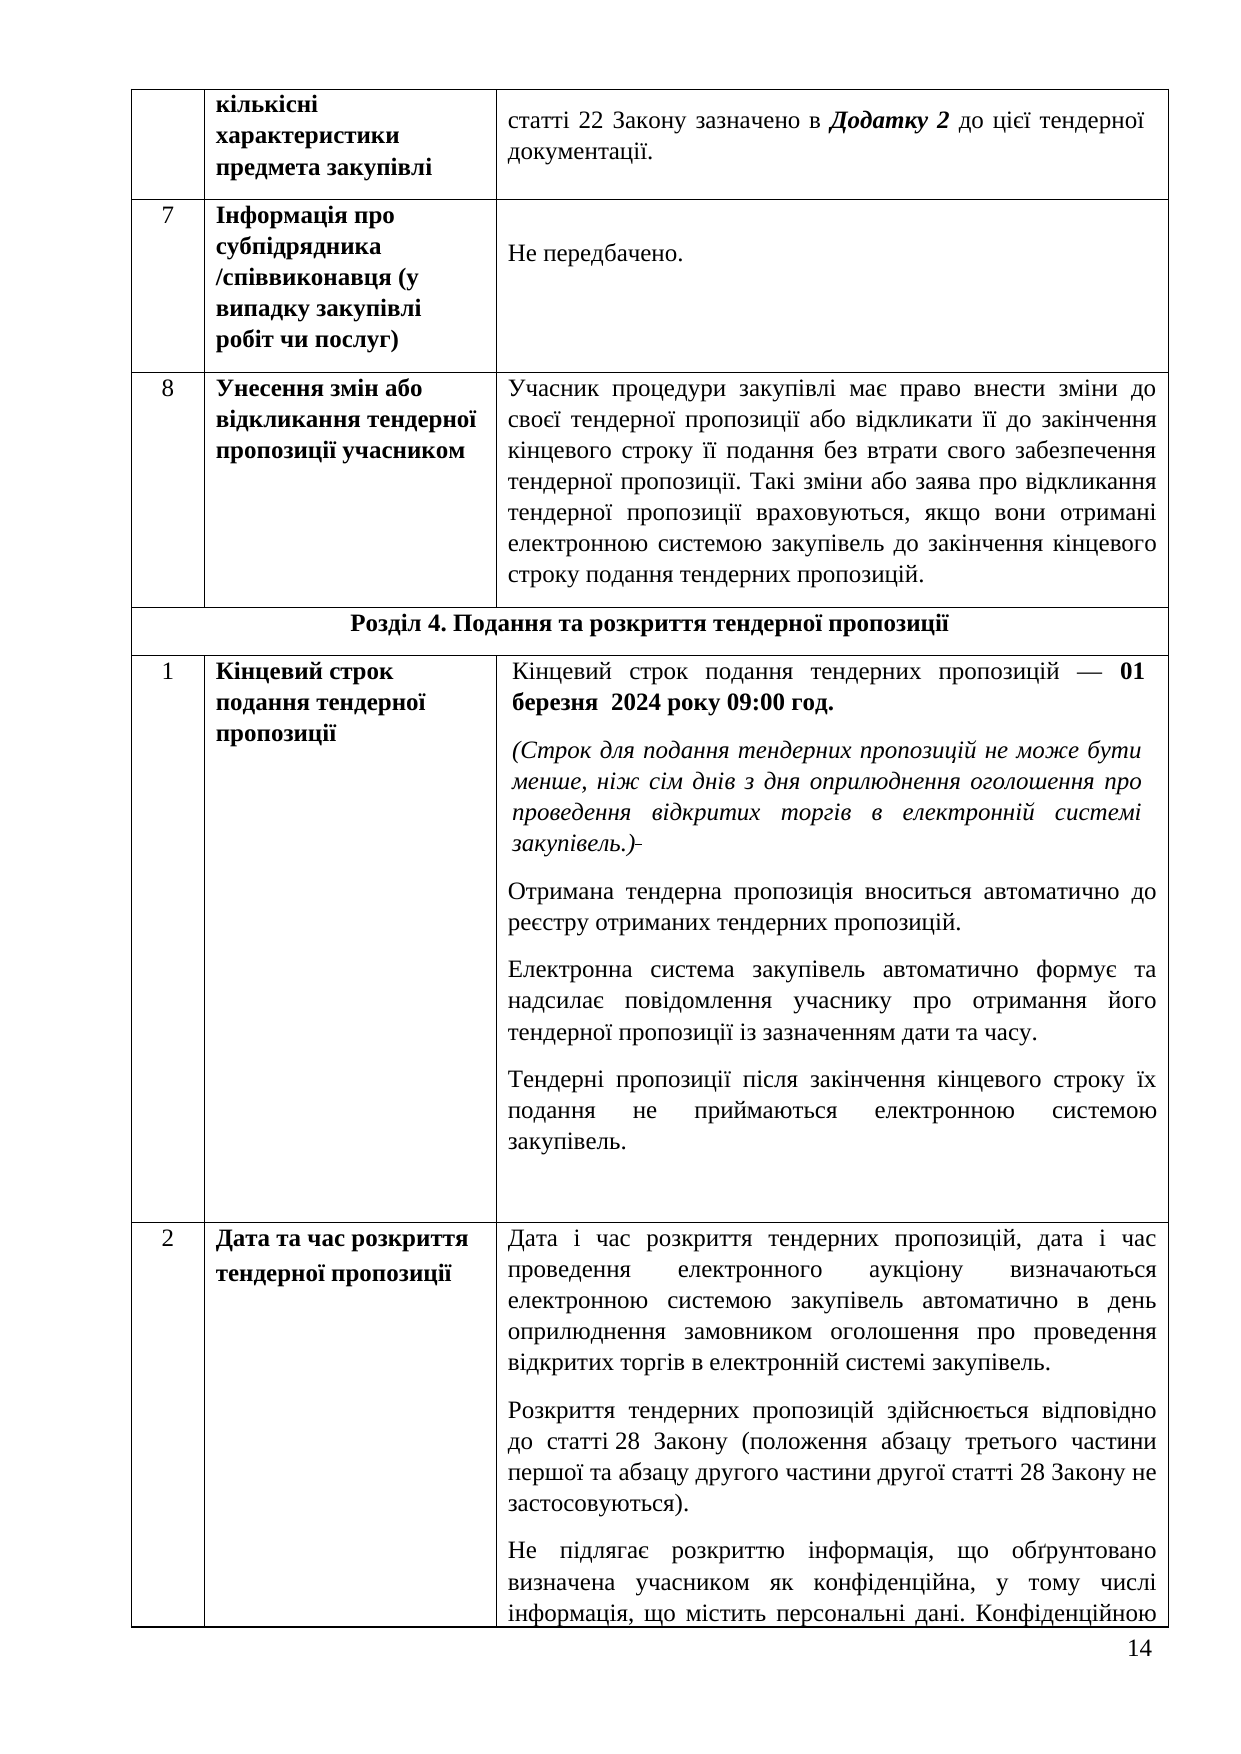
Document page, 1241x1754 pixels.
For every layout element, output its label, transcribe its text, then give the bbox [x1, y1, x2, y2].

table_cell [205, 1223, 496, 1626]
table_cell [497, 90, 1168, 199]
table_cell 6 [132, 90, 204, 199]
table_cell Кінцевий строк подання тендерних пропозицій — 01 березня 2024 року 09:00 год. (Строк для подання тендерних пропозицій не може бути менше, ніж сім днів з дня оприлюднення оголошення про проведення відкритих торгів в електронній системі закупівель.) Отримана тендерна пропозиція вноситься автоматично до реєстру отриманих тендерних пропозицій. Електронна система закупівель автоматично формує та надсилає повідомлення учаснику про отримання його тендерної пропозиції із зазначенням дати та часу. Тендерні пропозиції після закінчення кінцевого строку їх подання не приймаються електронною системою закупівель. [497, 656, 1168, 1222]
table_cell Інформація про субпідрядника /співвиконавця (у випадку закупівлі робіт чи послуг) [205, 200, 496, 372]
table_cell 7 [132, 200, 204, 372]
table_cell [205, 90, 496, 199]
table_cell 2 [132, 1223, 204, 1626]
table_cell 8 [132, 373, 204, 607]
table_cell Не передбачено. [497, 200, 1168, 372]
table_cell Кінцевий строк подання тендерної пропозиції [205, 656, 496, 1222]
table_cell Розділ 4. Подання та розкриття тендерної пропозиції [132, 608, 1168, 655]
table_cell Учасник процедури закупівлі має право внести зміни до своєї тендерної пропозиції або відкликати її до закінчення кінцевого строку її подання без втрати свого забезпечення тендерної пропозиції. Такі зміни або заява про відкликання тендерної пропозиції враховуються, якщо вони отримані електронною системою закупівель до закінчення кінцевого строку подання тендерних пропозицій. [497, 373, 1168, 607]
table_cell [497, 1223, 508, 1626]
table_cell 1 [132, 656, 204, 1222]
table_cell Унесення змін або відкликання тендерної пропозиції учасником [205, 373, 496, 607]
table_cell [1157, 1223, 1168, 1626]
